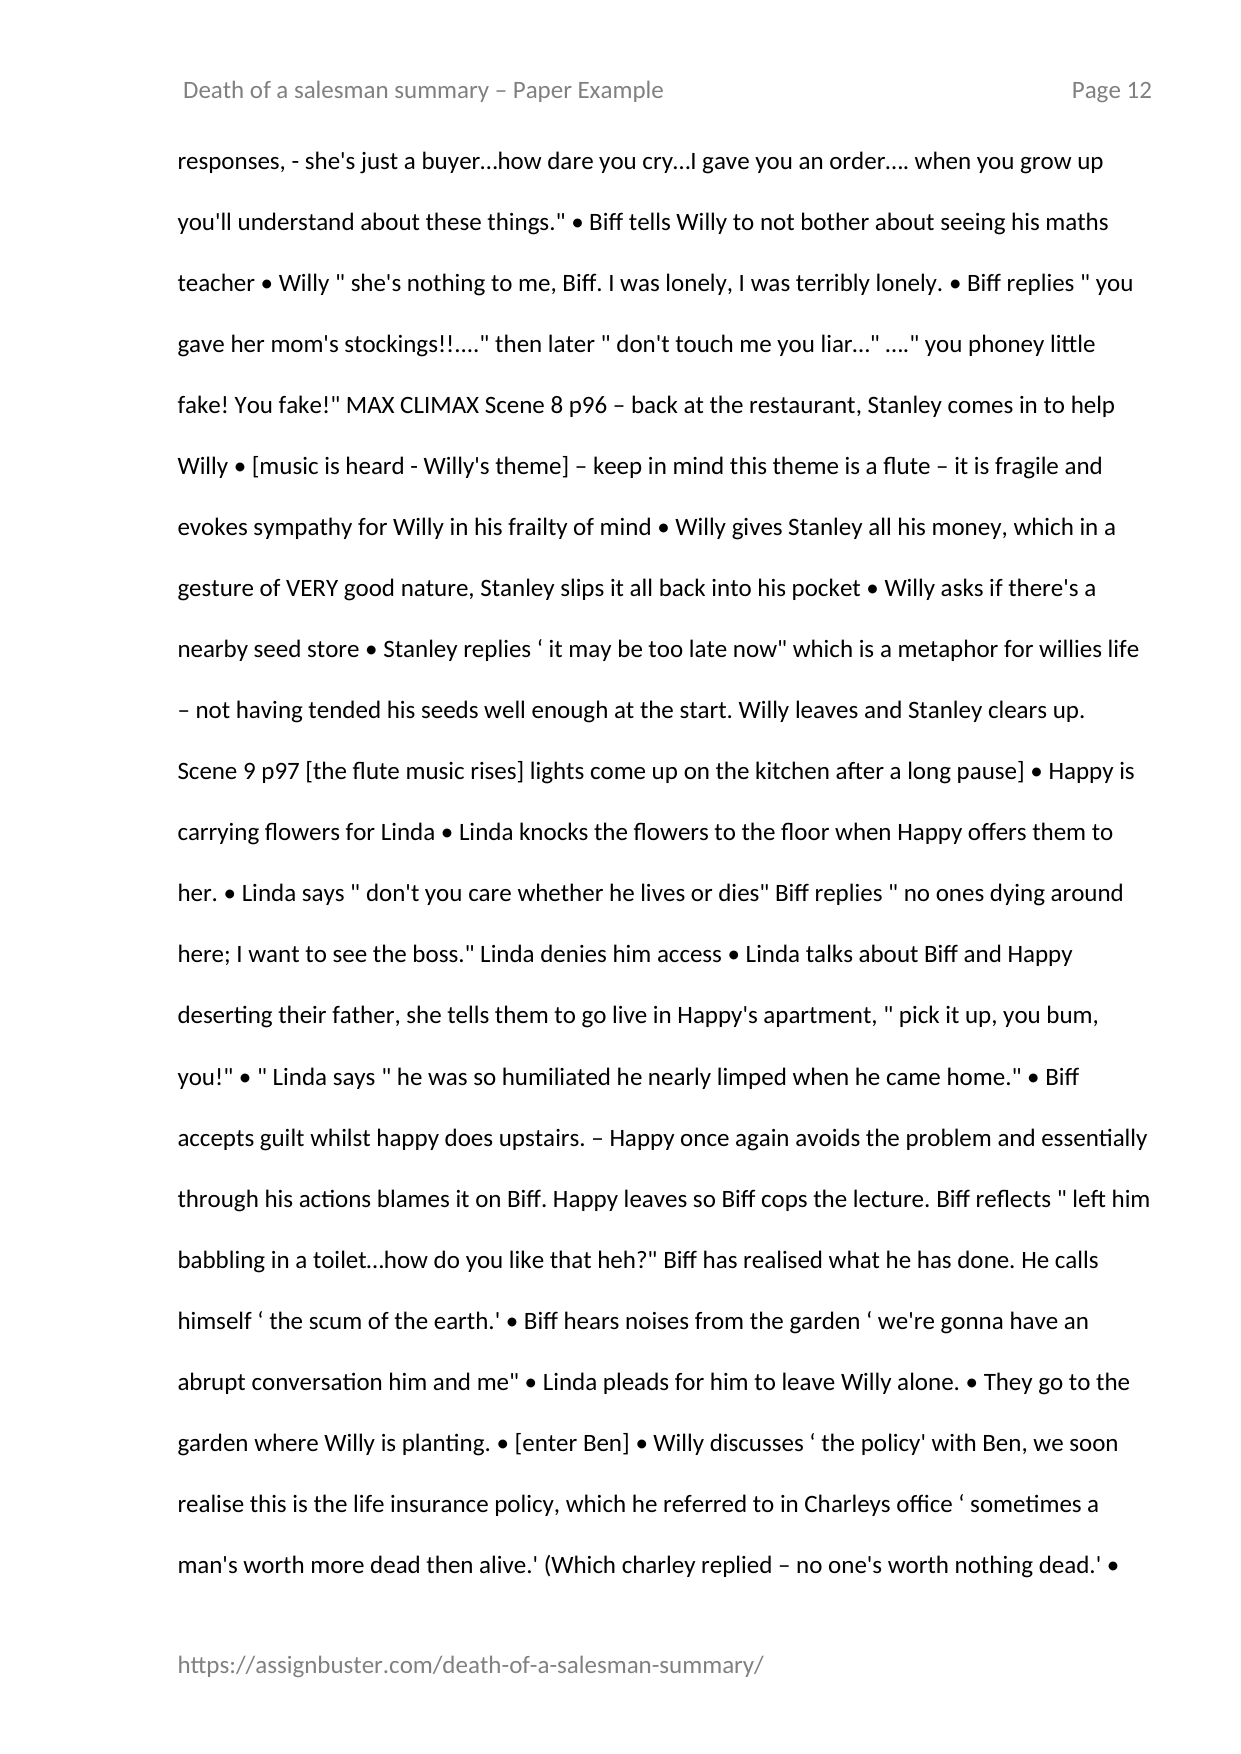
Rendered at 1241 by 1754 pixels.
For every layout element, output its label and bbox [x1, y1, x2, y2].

text [177, 145, 1152, 1579]
